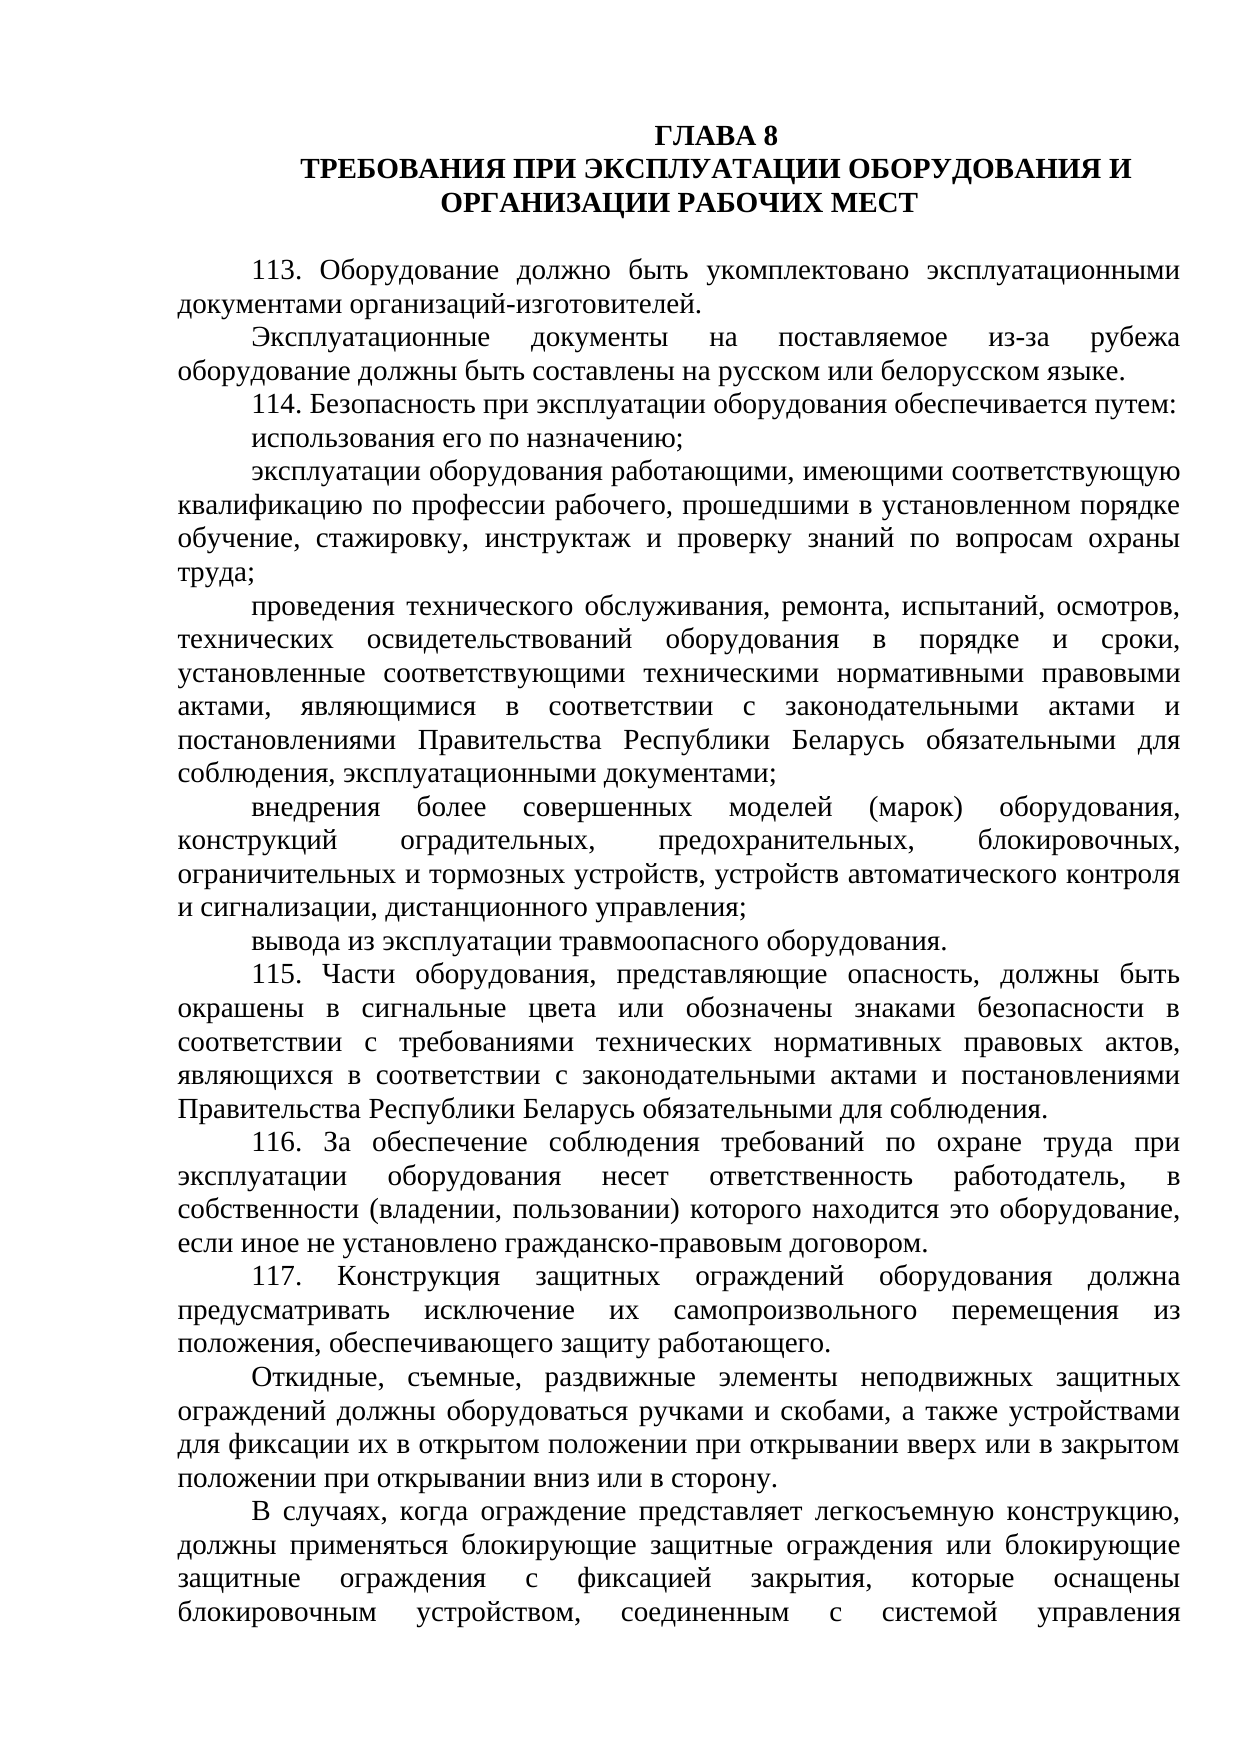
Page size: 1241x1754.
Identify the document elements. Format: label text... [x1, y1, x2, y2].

text использования его по назначению; [177, 420, 1181, 453]
text 115. Части оборудования, представляющие опасность, должны быть окрашены в сигнальные цвета или обозначены знаками безопасности в соответствии с требованиями технических нормативных правовых актов, являющихся в соответствии с законодательными актами и постановлениями Правительства Республики Беларусь обязательными для соблюдения. [177, 957, 1181, 1124]
text внедрения более совершенных моделей (марок) оборудования, конструкций оградительных, предохранительных, блокировочных, ограничительных и тормозных устройств, устройств автоматического контроля и сигнализации, дистанционного управления; [177, 789, 1181, 923]
text Откидные, съемные, раздвижные элементы неподвижных защитных ограждений должны оборудоваться ручками и скобами, а также устройствами для фиксации их в открытом положении при открывании вверх или в закрытом положении при открывании вниз или в сторону. [177, 1359, 1181, 1493]
text ГЛАВА 8 [177, 118, 1181, 152]
text 116. За обеспечение соблюдения требований по охране труда при эксплуатации оборудования несет ответственность работодатель, в собственности (владении, пользовании) которого находится это оборудование, если иное не установлено гражданско-правовым договором. [177, 1124, 1181, 1258]
text проведения технического обслуживания, ремонта, испытаний, осмотров, технических освидетельствований оборудования в порядке и сроки, установленные соответствующими техническими нормативными правовыми актами, являющимися в соответствии с законодательными актами и постановлениями Правительства Республики Беларусь обязательными для соблюдения, эксплуатационными документами; [177, 588, 1181, 789]
text вывода из эксплуатации травмоопасного оборудования. [177, 923, 1181, 957]
text эксплуатации оборудования работающими, имеющими соответствующую квалификацию по профессии рабочего, прошедшими в установленном порядке обучение, стажировку, инструктаж и проверку знаний по вопросам охраны труда; [177, 453, 1181, 588]
text Эксплуатационные документы на поставляемое из-за рубежа оборудование должны быть составлены на русском или белорусском языке. [177, 319, 1181, 386]
text 113. Оборудование должно быть укомплектовано эксплуатационными документами организаций-изготовителей. [177, 252, 1181, 319]
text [177, 1493, 1181, 1627]
text 114. Безопасность при эксплуатации оборудования обеспечивается путем: [177, 386, 1181, 420]
text ТРЕБОВАНИЯ ПРИ ЭКСПЛУАТАЦИИ ОБОРУДОВАНИЯ И ОРГАНИЗАЦИИ РАБОЧИХ МЕСТ [177, 152, 1181, 219]
text 117. Конструкция защитных ограждений оборудования должна предусматривать исключение их самопроизвольного перемещения из положения, обеспечивающего защиту работающего. [177, 1258, 1181, 1359]
